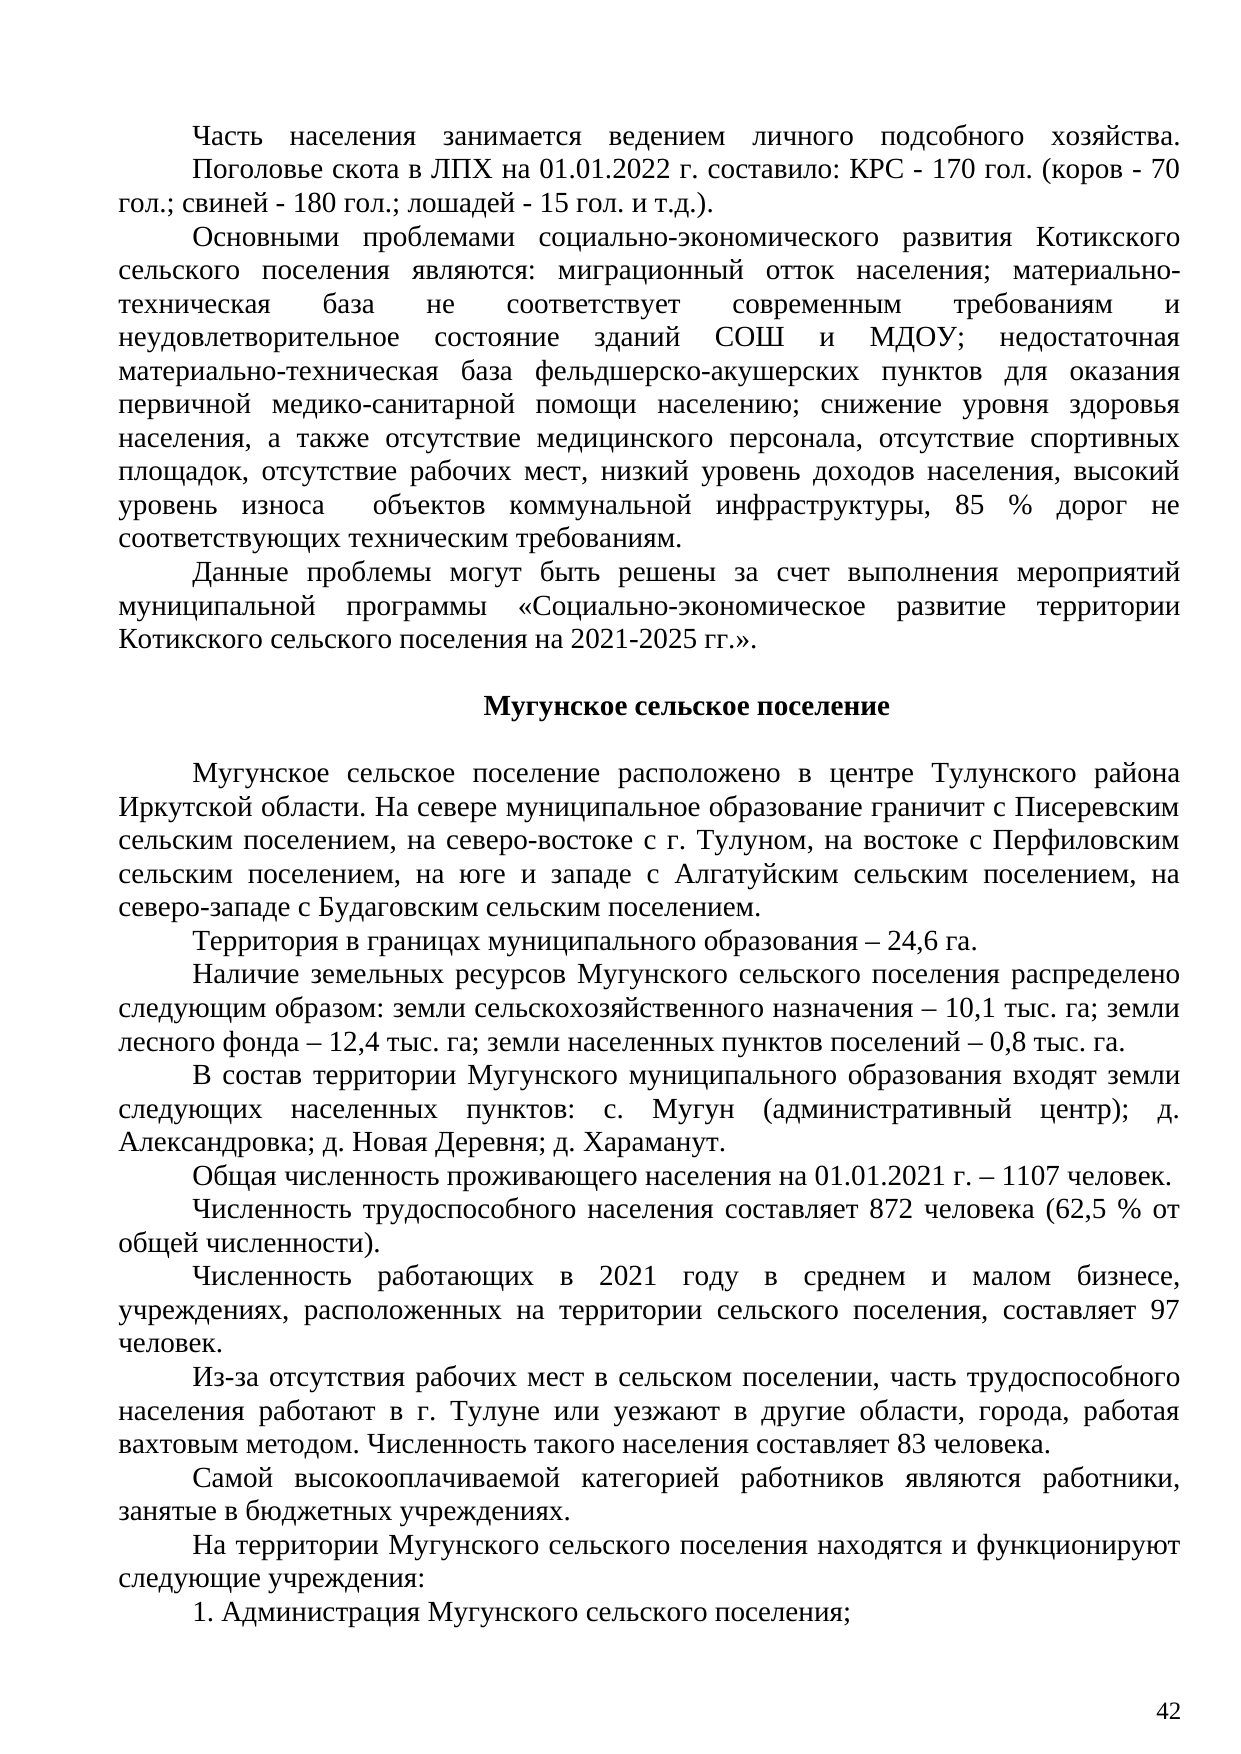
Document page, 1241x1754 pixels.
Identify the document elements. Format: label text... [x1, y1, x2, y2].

text Мугунское сельское поселение расположено в центре Тулунского района Иркутской области. На севере муниципальное образование граничит с Писеревским сельским поселением, на северо-востоке с г. Тулуном, на востоке с Перфиловским сельским поселением, на юге и западе с Алгатуйским сельским поселением, на северо-западе с Будаговским сельским поселением. [118, 755, 1181, 923]
text На территории Мугунского сельского поселения находятся и функционируют следующие учреждения: [118, 1527, 1181, 1594]
text Мугунское сельское поселение [118, 688, 1181, 722]
text Численность работающих в 2021 году в среднем и малом бизнесе, учреждениях, расположенных на территории сельского поселения, составляет 97 человек. [118, 1258, 1181, 1359]
text Численность трудоспособного населения составляет 872 человека (62,5 % от общей численности). [118, 1191, 1181, 1258]
text В состав территории Мугунского муниципального образования входят земли следующих населенных пунктов: с. Мугун (административный центр); д. Александровка; д. Новая Деревня; д. Хараманут. [118, 1057, 1181, 1158]
text Общая численность проживающего населения на 01.01.2021 г. – 1107 человек. [118, 1158, 1181, 1191]
text Территория в границах муниципального образования – 24,6 га. [118, 923, 1181, 957]
text Самой высокооплачиваемой категорией работников являются работники, занятые в бюджетных учреждениях. [118, 1460, 1181, 1527]
list Данные проблемы могут быть решены за счет выполнения мероприятий муниципальной программы «Социально-экономическое развитие территории Котикского сельского поселения на 2021-2025 гг.». [118, 554, 1181, 655]
text Из-за отсутствия рабочих мест в сельском поселении, часть трудоспособного населения работают в г. Тулуне или уезжают в другие области, города, работая вахтовым методом. Численность такого населения составляет 83 человека. [118, 1359, 1181, 1460]
text Часть населения занимается ведением личного подсобного хозяйства. Поголовье скота в ЛПХ на 01.01.2022 г. составило: КРС - 170 гол. (коров - 70 гол.; свиней - 180 гол.; лошадей - 15 гол. и т.д.). [118, 118, 1181, 219]
text Наличие земельных ресурсов Мугунского сельского поселения распределено следующим образом: земли сельскохозяйственного назначения – 10,1 тыс. га; земли лесного фонда – 12,4 тыс. га; земли населенных пунктов поселений – 0,8 тыс. га. [118, 957, 1181, 1057]
list Основными проблемами социально-экономического развития Котикского сельского поселения являются: миграционный отток населения; материально-техническая база не соответствует современным требованиям и неудовлетворительное состояние зданий СОШ и МДОУ; недостаточная материально-техническая база фельдшерско-акушерских пунктов для оказания первичной медико-санитарной помощи населению; снижение уровня здоровья населения, а также отсутствие медицинского персонала, отсутствие спортивных площадок, отсутствие рабочих мест, низкий уровень доходов населения, высокий уровень износа объектов коммунальной инфраструктуры, 85 % дорог не соответствующих техническим требованиям. [118, 219, 1181, 554]
text 1. Администрация Мугунского сельского поселения; [118, 1594, 1181, 1627]
